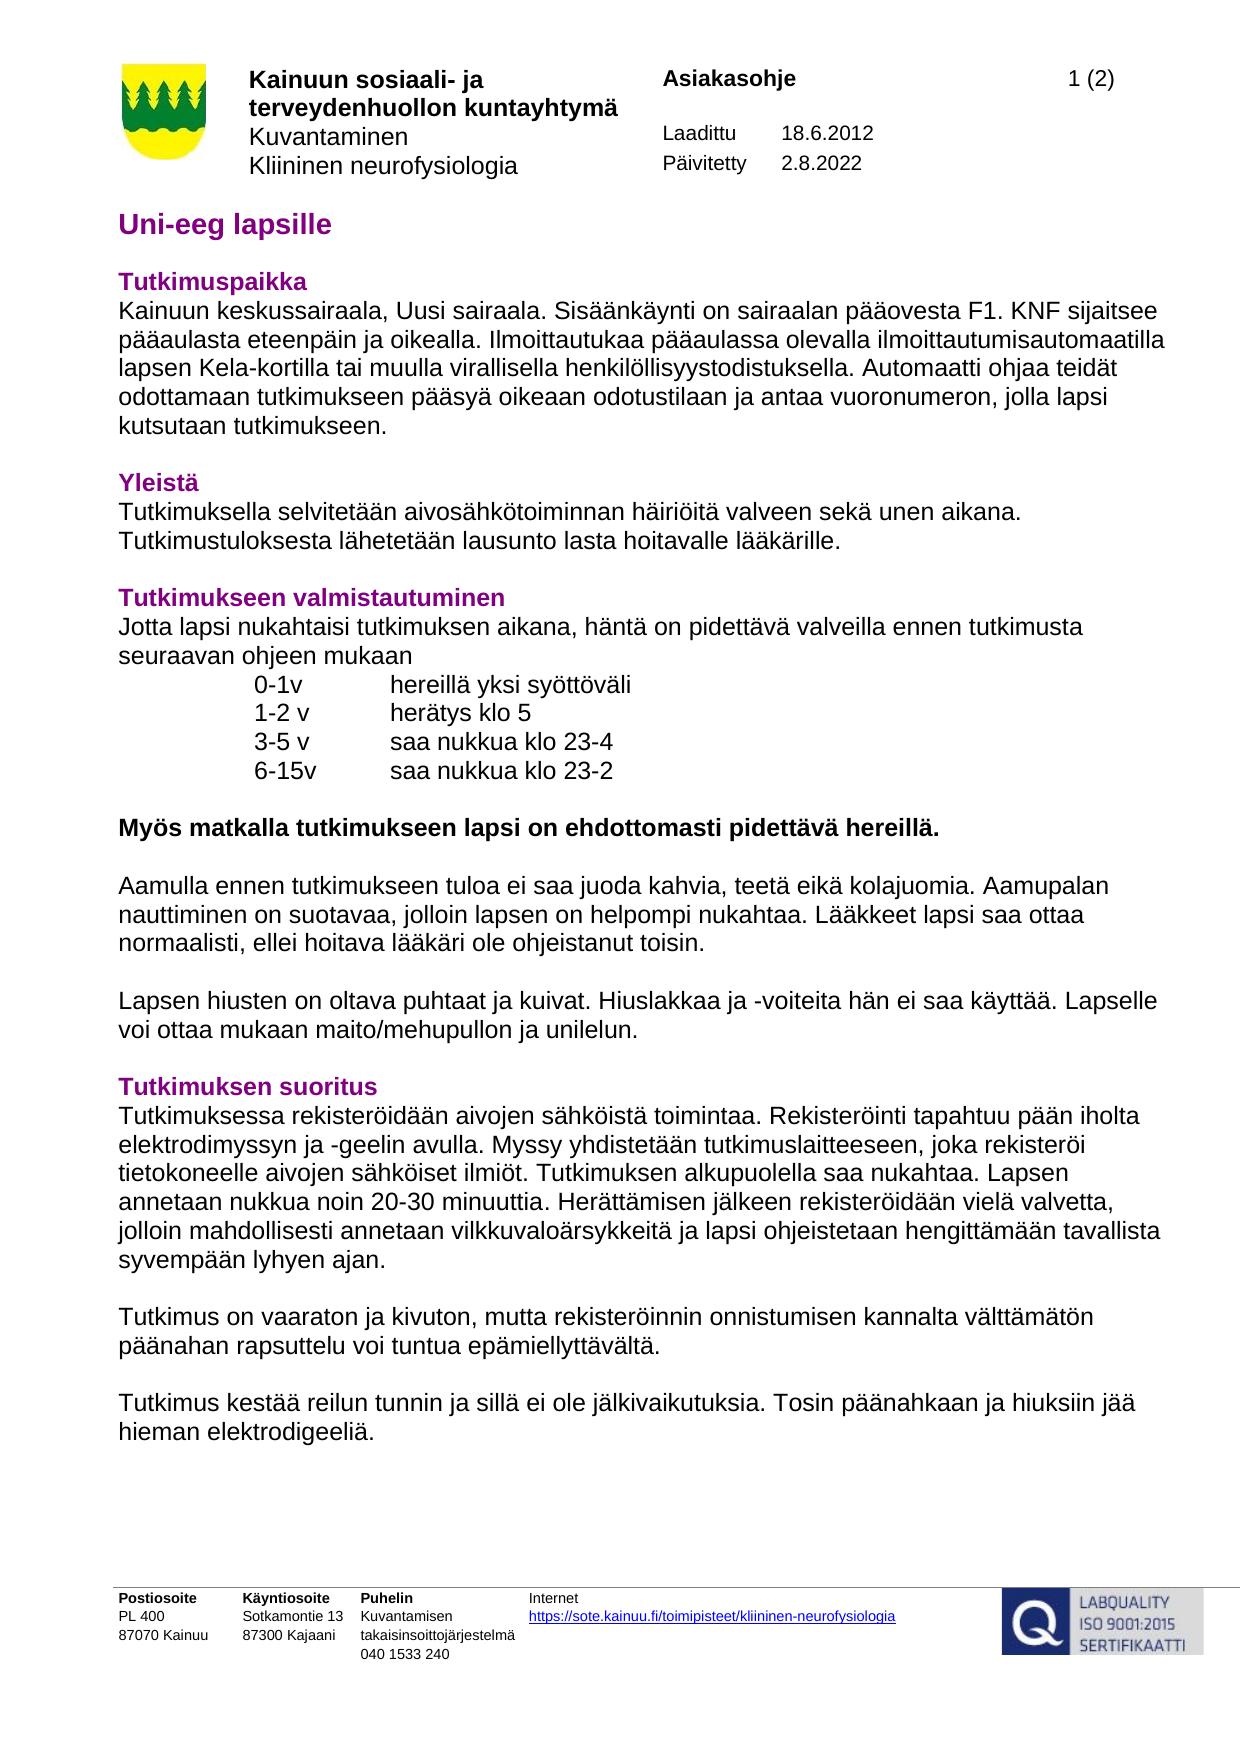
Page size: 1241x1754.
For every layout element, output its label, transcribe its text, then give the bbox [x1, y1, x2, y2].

text Tutkimus kestää reilun tunnin ja sillä ei ole jälkivaikutuksia. Tosin päänahkaan ja hiuksiin jää hieman elektrodigeeliä. [118, 1388, 1181, 1446]
text Yleistä [118, 468, 1181, 497]
text Tutkimuksessa rekisteröidään aivojen sähköistä toimintaa. Rekisteröinti tapahtuu pään iholta elektrodimyssyn ja -geelin avulla. Myssy yhdistetään tutkimuslaitteeseen, joka rekisteröi tietokoneelle aivojen sähköiset ilmiöt. Tutkimuksen alkupuolella saa nukahtaa. Lapsen annetaan nukkua noin 20-30 minuuttia. Herättämisen jälkeen rekisteröidään vielä valvetta, jolloin mahdollisesti annetaan vilkkuvaloärsykkeitä ja lapsi ohjeistetaan hengittämään tavallista syvempään lyhyen ajan. [118, 1101, 1181, 1273]
text 1-2 v herätys klo 5 [118, 698, 1181, 727]
text Lapsen hiusten on oltava puhtaat ja kuivat. Hiuslakkaa ja -voiteita hän ei saa käyttää. Lapselle voi ottaa mukaan maito/mehupullon ja unilelun. [118, 986, 1181, 1043]
text Tutkimuspaikka [118, 267, 1181, 296]
text Tutkimukseen valmistautuminen [118, 583, 1181, 612]
text Tutkimuksen suoritus [118, 1072, 1181, 1101]
text Kainuun keskussairaala, Uusi sairaala. Sisäänkäynti on sairaalan pääovesta F1. KNF sijaitsee pääaulasta eteenpäin ja oikealla. Ilmoittautukaa pääaulassa olevalla ilmoittautumisautomaatilla lapsen Kela-kortilla tai muulla virallisella henkilöllisyystodistuksella. Automaatti ohjaa teidät odottamaan tutkimukseen pääsyä oikeaan odotustilaan ja antaa vuoronumeron, jolla lapsi kutsutaan tutkimukseen. [118, 296, 1181, 439]
text Tutkimus on vaaraton ja kivuton, mutta rekisteröinnin onnistumisen kannalta välttämätön päänahan rapsuttelu voi tuntua epämiellyttävältä. [118, 1302, 1181, 1359]
text 3-5 v saa nukkua klo 23-4 [118, 727, 1181, 756]
text Jotta lapsi nukahtaisi tutkimuksen aikana, häntä on pidettävä valveilla ennen tutkimusta seuraavan ohjeen mukaan [118, 612, 1181, 669]
picture [120, 63, 207, 160]
text Myös matkalla tutkimukseen lapsi on ehdottomasti pidettävä hereillä. [118, 813, 1181, 842]
picture [1000, 1588, 1204, 1654]
text 6-15v saa nukkua klo 23-2 [118, 756, 1181, 784]
text Aamulla ennen tutkimukseen tuloa ei saa juoda kahvia, teetä eikä kolajuomia. Aamupalan nauttiminen on suotavaa, jolloin lapsen on helpompi nukahtaa. Lääkkeet lapsi saa ottaa normaalisti, ellei hoitava lääkäri ole ohjeistanut toisin. [118, 871, 1181, 957]
text 0-1v hereillä yksi syöttöväli [118, 669, 1181, 698]
text Tutkimuksella selvitetään aivosähkötoiminnan häiriöitä valveen sekä unen aikana. Tutkimustuloksesta lähetetään lausunto lasta hoitavalle lääkärille. [118, 497, 1181, 554]
text Uni-eeg lapsille [118, 207, 1181, 241]
